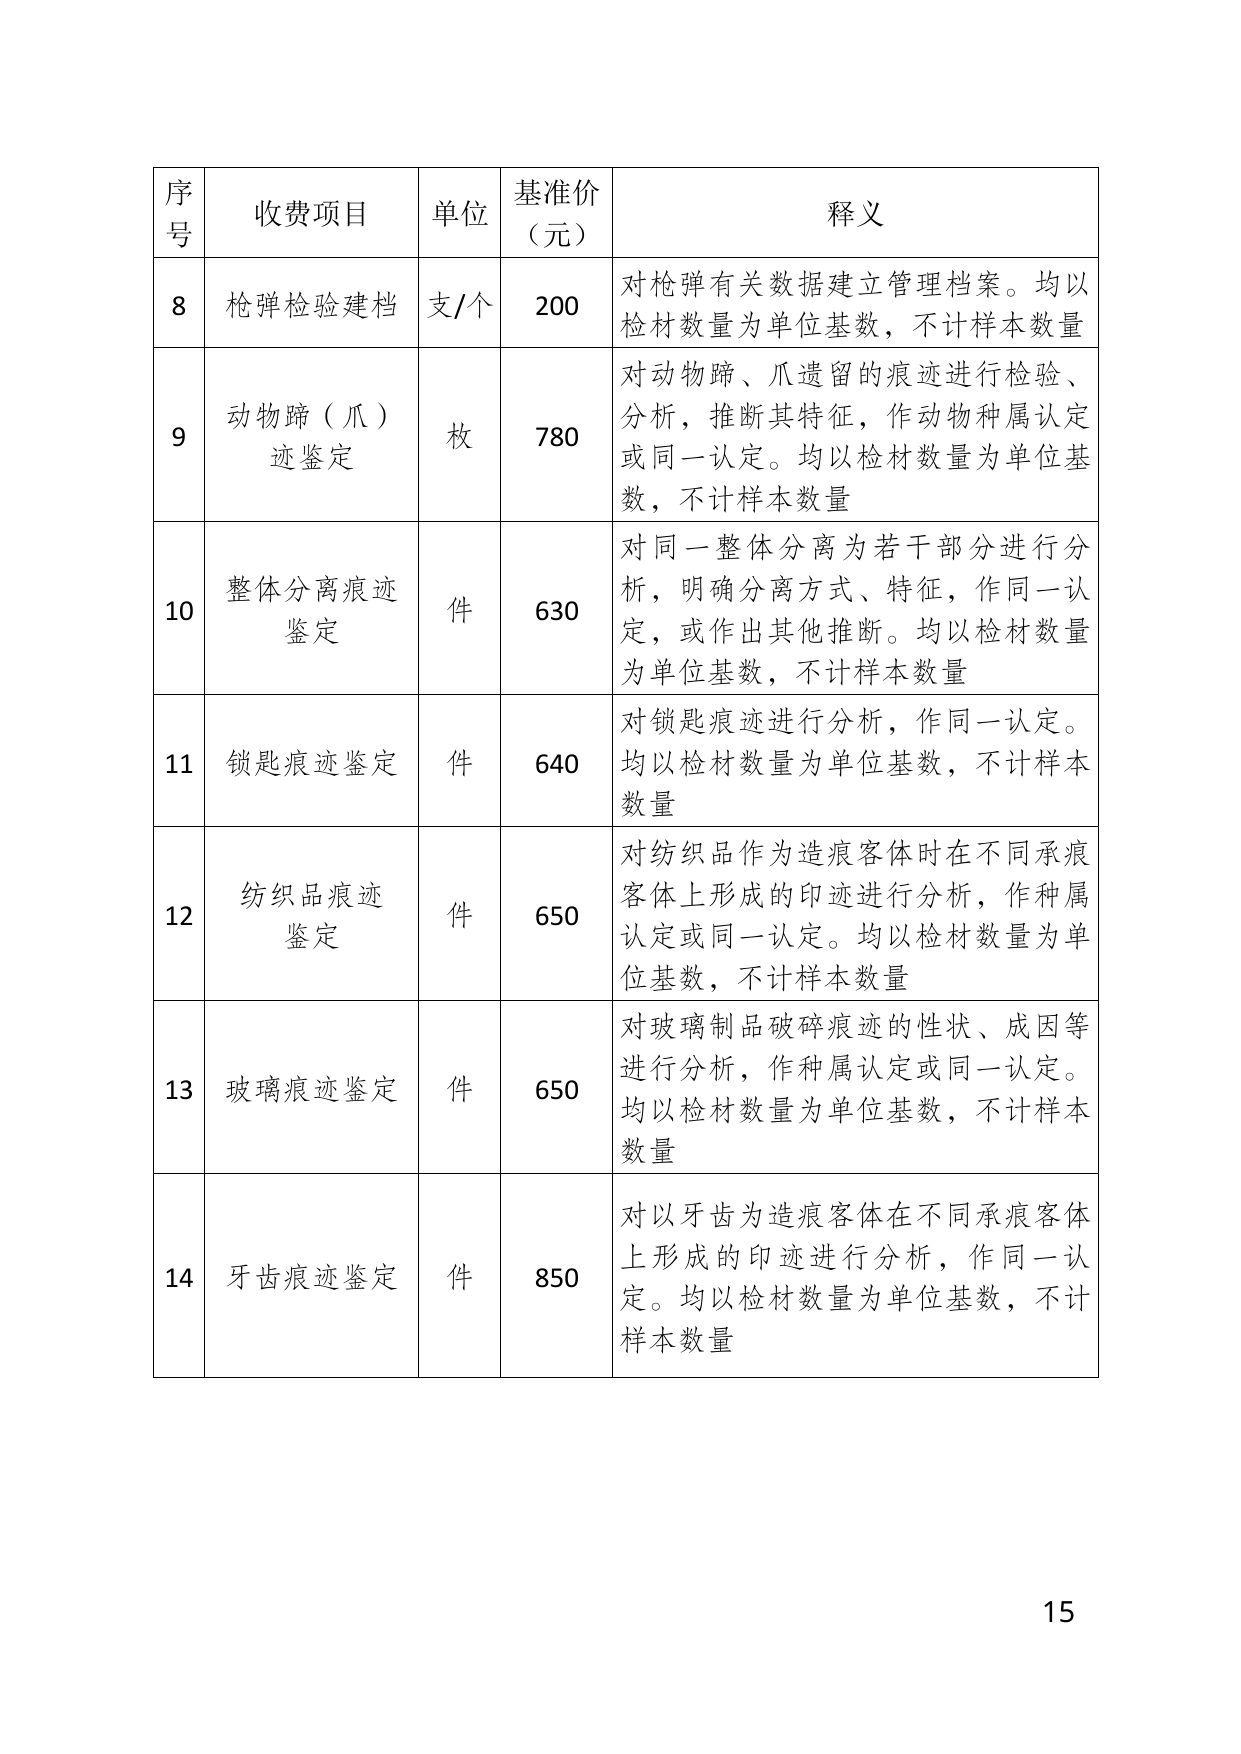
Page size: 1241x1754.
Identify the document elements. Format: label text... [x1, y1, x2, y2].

table_cell 640 [501, 695, 612, 826]
table_cell 纺织品痕迹 鉴定 [205, 827, 418, 999]
table_cell 整体分离痕迹 鉴定 [205, 522, 418, 694]
table_cell 件 [419, 1001, 500, 1173]
table_cell 12 [154, 827, 204, 999]
table_cell 件 [419, 1174, 500, 1377]
table_cell 动物蹄（爪）迹鉴定 [205, 348, 418, 521]
table_cell 13 [154, 1001, 204, 1173]
table_cell 对以牙齿为造痕客体在不同承痕客体上形成的印迹进行分析，作同一认定。均以检材数量为单位基数，不计样本数量 [613, 1174, 1098, 1377]
table_cell 14 [154, 1174, 204, 1377]
table_cell 650 [501, 1001, 612, 1173]
table_cell 200 [501, 258, 612, 347]
table_cell 枚 [419, 348, 500, 521]
table_cell 对同一整体分离为若干部分进行分析，明确分离方式、特征，作同一认定，或作出其他推断。均以检材数量为单位基数，不计样本数量 [613, 522, 1098, 694]
table_cell 牙齿痕迹鉴定 [205, 1174, 418, 1377]
table_header 单位 [419, 168, 500, 257]
table_cell 枪弹检验建档 [205, 258, 418, 347]
table_cell 10 [154, 522, 204, 694]
table_cell 850 [501, 1174, 612, 1377]
table_header 基准价 （元） [501, 168, 612, 257]
table_cell 630 [501, 522, 612, 694]
table_header 释义 [613, 168, 1098, 257]
table_cell 件 [419, 695, 500, 826]
table_cell 对锁匙痕迹进行分析，作同一认定。均以检材数量为单位基数，不计样本数量 [613, 695, 1098, 826]
table_cell 支/个 [419, 258, 500, 347]
table_header 序号 [154, 168, 204, 257]
table_cell 650 [501, 827, 612, 999]
table_cell 玻璃痕迹鉴定 [205, 1001, 418, 1173]
table_cell 11 [154, 695, 204, 826]
table_cell 780 [501, 348, 612, 521]
table_cell 8 [154, 258, 204, 347]
table_cell 件 [419, 522, 500, 694]
table_cell 对动物蹄、爪遗留的痕迹进行检验、分析，推断其特征，作动物种属认定或同一认定。均以检材数量为单位基数，不计样本数量 [613, 348, 1098, 521]
table_cell 对纺织品作为造痕客体时在不同承痕客体上形成的印迹进行分析，作种属认定或同一认定。均以检材数量为单位基数，不计样本数量 [613, 827, 1098, 999]
table_cell 对玻璃制品破碎痕迹的性状、成因等进行分析，作种属认定或同一认定。均以检材数量为单位基数，不计样本数量 [613, 1001, 1098, 1173]
table_cell 锁匙痕迹鉴定 [205, 695, 418, 826]
table_cell 对枪弹有关数据建立管理档案。均以检材数量为单位基数，不计样本数量 [613, 258, 1098, 347]
table_header 收费项目 [205, 168, 418, 257]
table_cell 9 [154, 348, 204, 521]
table_cell 件 [419, 827, 500, 999]
